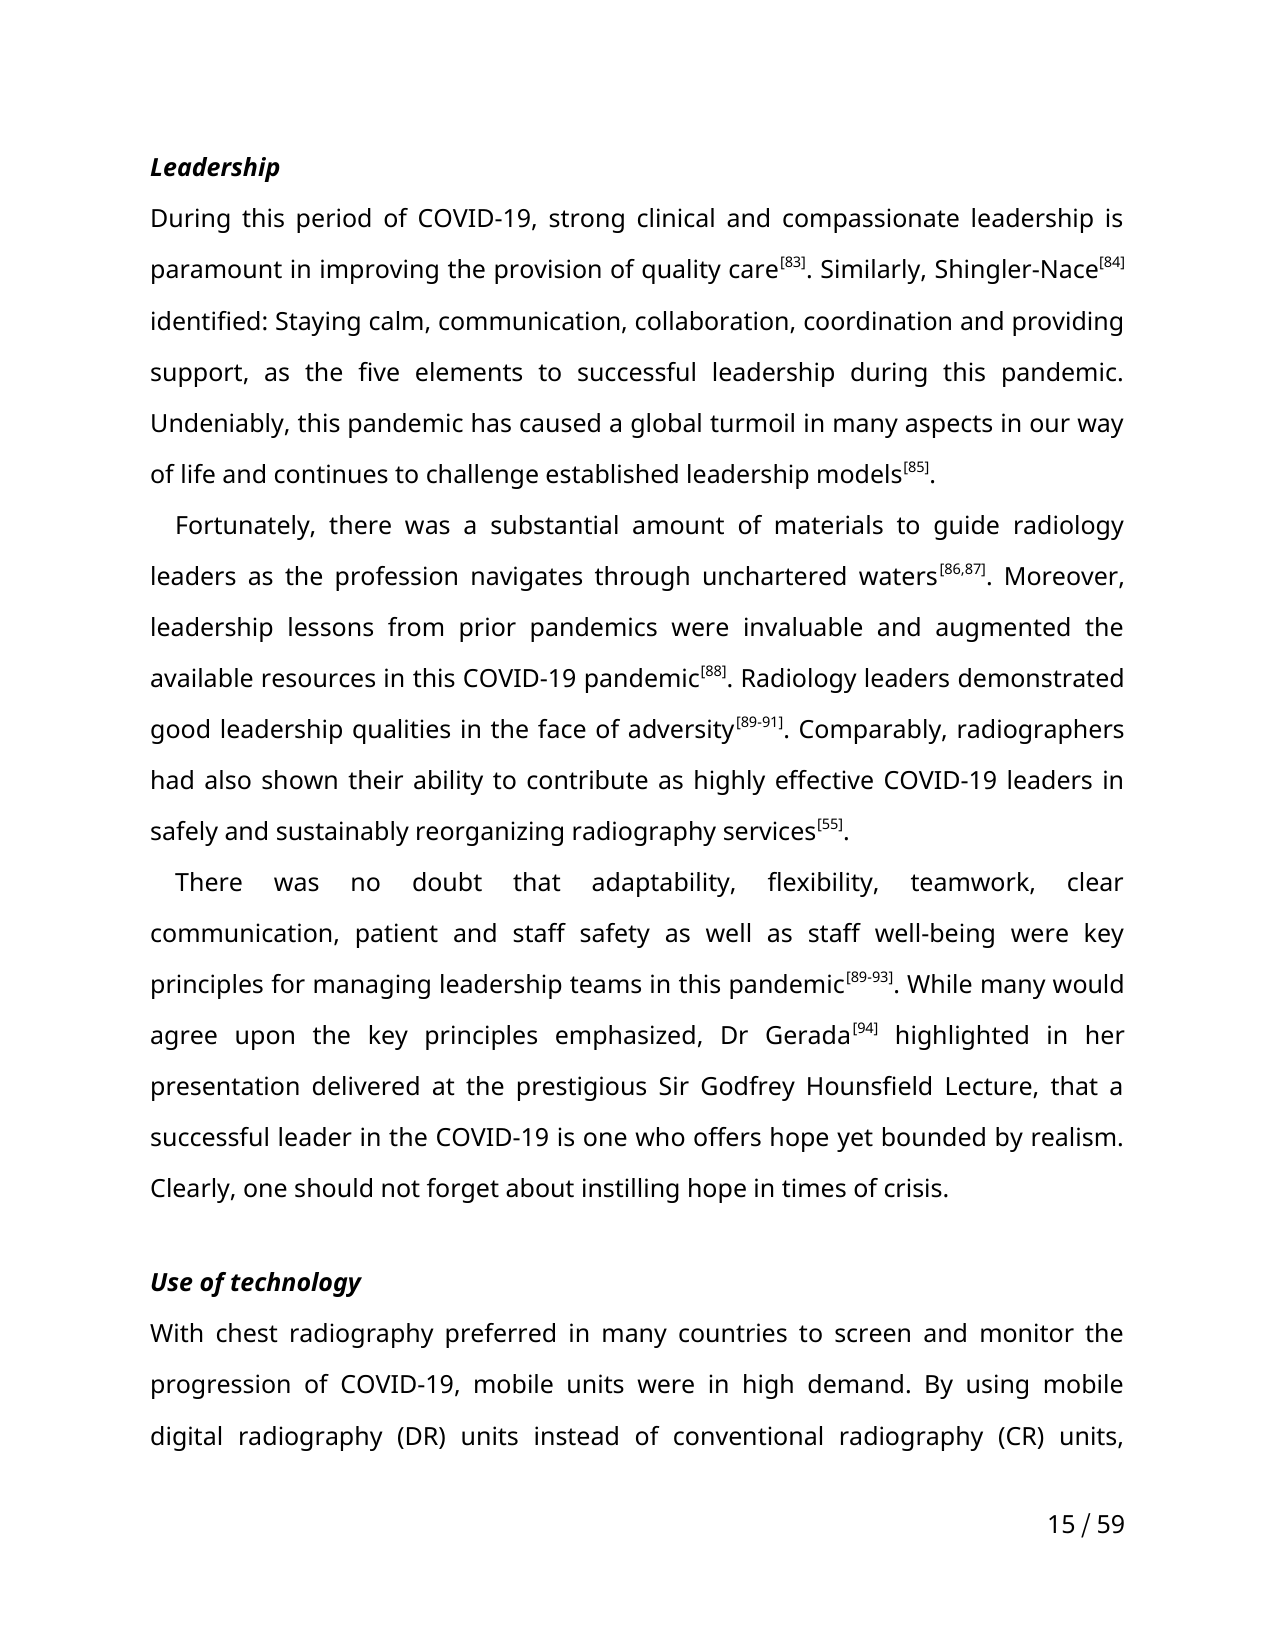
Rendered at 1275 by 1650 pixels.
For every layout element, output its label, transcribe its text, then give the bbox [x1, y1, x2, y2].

text Leadership [150, 150, 1125, 184]
text During this period of COVID-19, strong clinical and compassionate leadership is paramount in improving the provision of quality care[83]. Similarly, Shingler-Nace[84] identified: Staying calm, communication, collaboration, coordination and providing support, as the five elements to successful leadership during this pandemic. Undeniably, this pandemic has caused a global turmoil in many aspects in our way of life and continues to challenge established leadership models[85]. [150, 201, 1125, 490]
text There was no doubt that adaptability, flexibility, teamwork, clear communication, patient and staff safety as well as staff well-being were key principles for managing leadership teams in this pandemic[89-93]. While many would agree upon the key principles emphasized, Dr Gerada[94] highlighted in her presentation delivered at the prestigious Sir Godfrey Hounsfield Lecture, that a successful leader in the COVID-19 is one who offers hope yet bounded by realism. Clearly, one should not forget about instilling hope in times of crisis. [150, 864, 1125, 1205]
text Use of technology [150, 1265, 1125, 1299]
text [150, 1316, 1125, 1452]
text Fortunately, there was a substantial amount of materials to guide radiology leaders as the profession navigates through unchartered waters[86,87]. Moreover, leadership lessons from prior pandemics were invaluable and augmented the available resources in this COVID-19 pandemic[88]. Radiology leaders demonstrated good leadership qualities in the face of adversity[89-91]. Comparably, radiographers had also shown their ability to contribute as highly effective COVID-19 leaders in safely and sustainably reorganizing radiography services[55]. [150, 507, 1125, 848]
